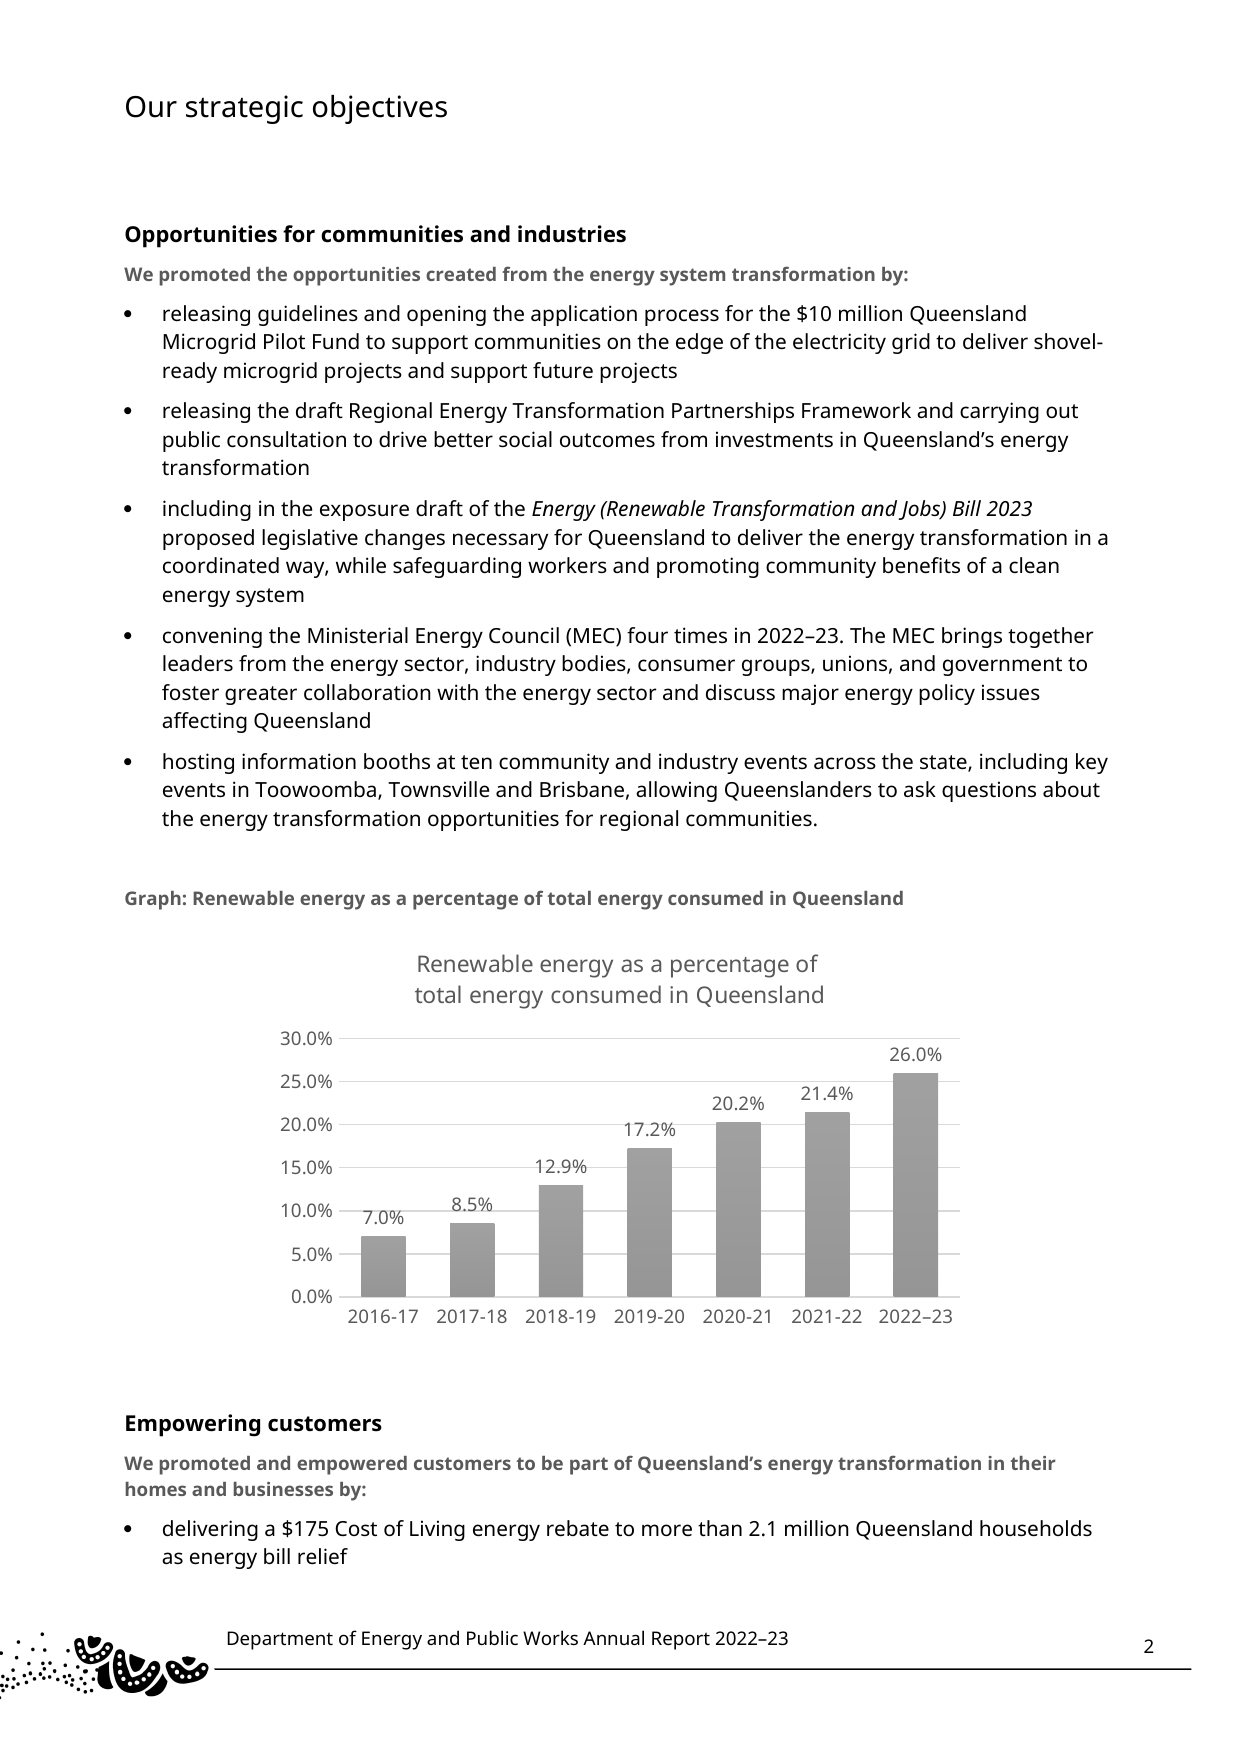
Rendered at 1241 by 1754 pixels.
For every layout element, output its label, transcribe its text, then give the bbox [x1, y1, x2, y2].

text hosting information booths at ten community and industry events across the state, including key events in Toowoomba, Townsville and Brisbane, allowing Queenslanders to ask questions about the energy transformation opportunities for regional communities. [124, 747, 1116, 832]
text including in the exposure draft of the Energy (Renewable Transformation and Jobs) Bill 2023 proposed legislative changes necessary for Queensland to deliver the energy transformation in a coordinated way, while safeguarding workers and promoting community benefits of a clean energy system [124, 494, 1116, 608]
picture [0, 1553, 1241, 1732]
subtitle Empowering customers [124, 1408, 1116, 1438]
text convening the Ministerial Energy Council (MEC) four times in 2022–23. The MEC brings together leaders from the energy sector, industry bodies, consumer groups, unions, and government to foster greater collaboration with the energy sector and discuss major energy policy issues affecting Queensland [124, 621, 1116, 734]
subtitle Graph: Renewable energy as a percentage of total energy consumed in Queensland [124, 886, 1116, 911]
text releasing guidelines and opening the application process for the $10 million Queensland Microgrid Pilot Fund to support communities on the edge of the electricity grid to deliver shovel-ready microgrid projects and support future projects [124, 299, 1116, 384]
subtitle We promoted the opportunities created from the energy system transformation by: [124, 261, 1116, 286]
text releasing the draft Regional Energy Transformation Partnerships Framework and carrying out public consultation to drive better social outcomes from investments in Queensland’s energy transformation [124, 397, 1116, 482]
subtitle Opportunities for communities and industries [124, 218, 1116, 248]
text delivering a $175 Cost of Living energy rebate to more than 2.1 million Queensland households as energy bill relief [124, 1514, 1116, 1571]
subtitle We promoted and empowered customers to be part of Queensland’s energy transformation in their homes and businesses by: [124, 1451, 1116, 1502]
